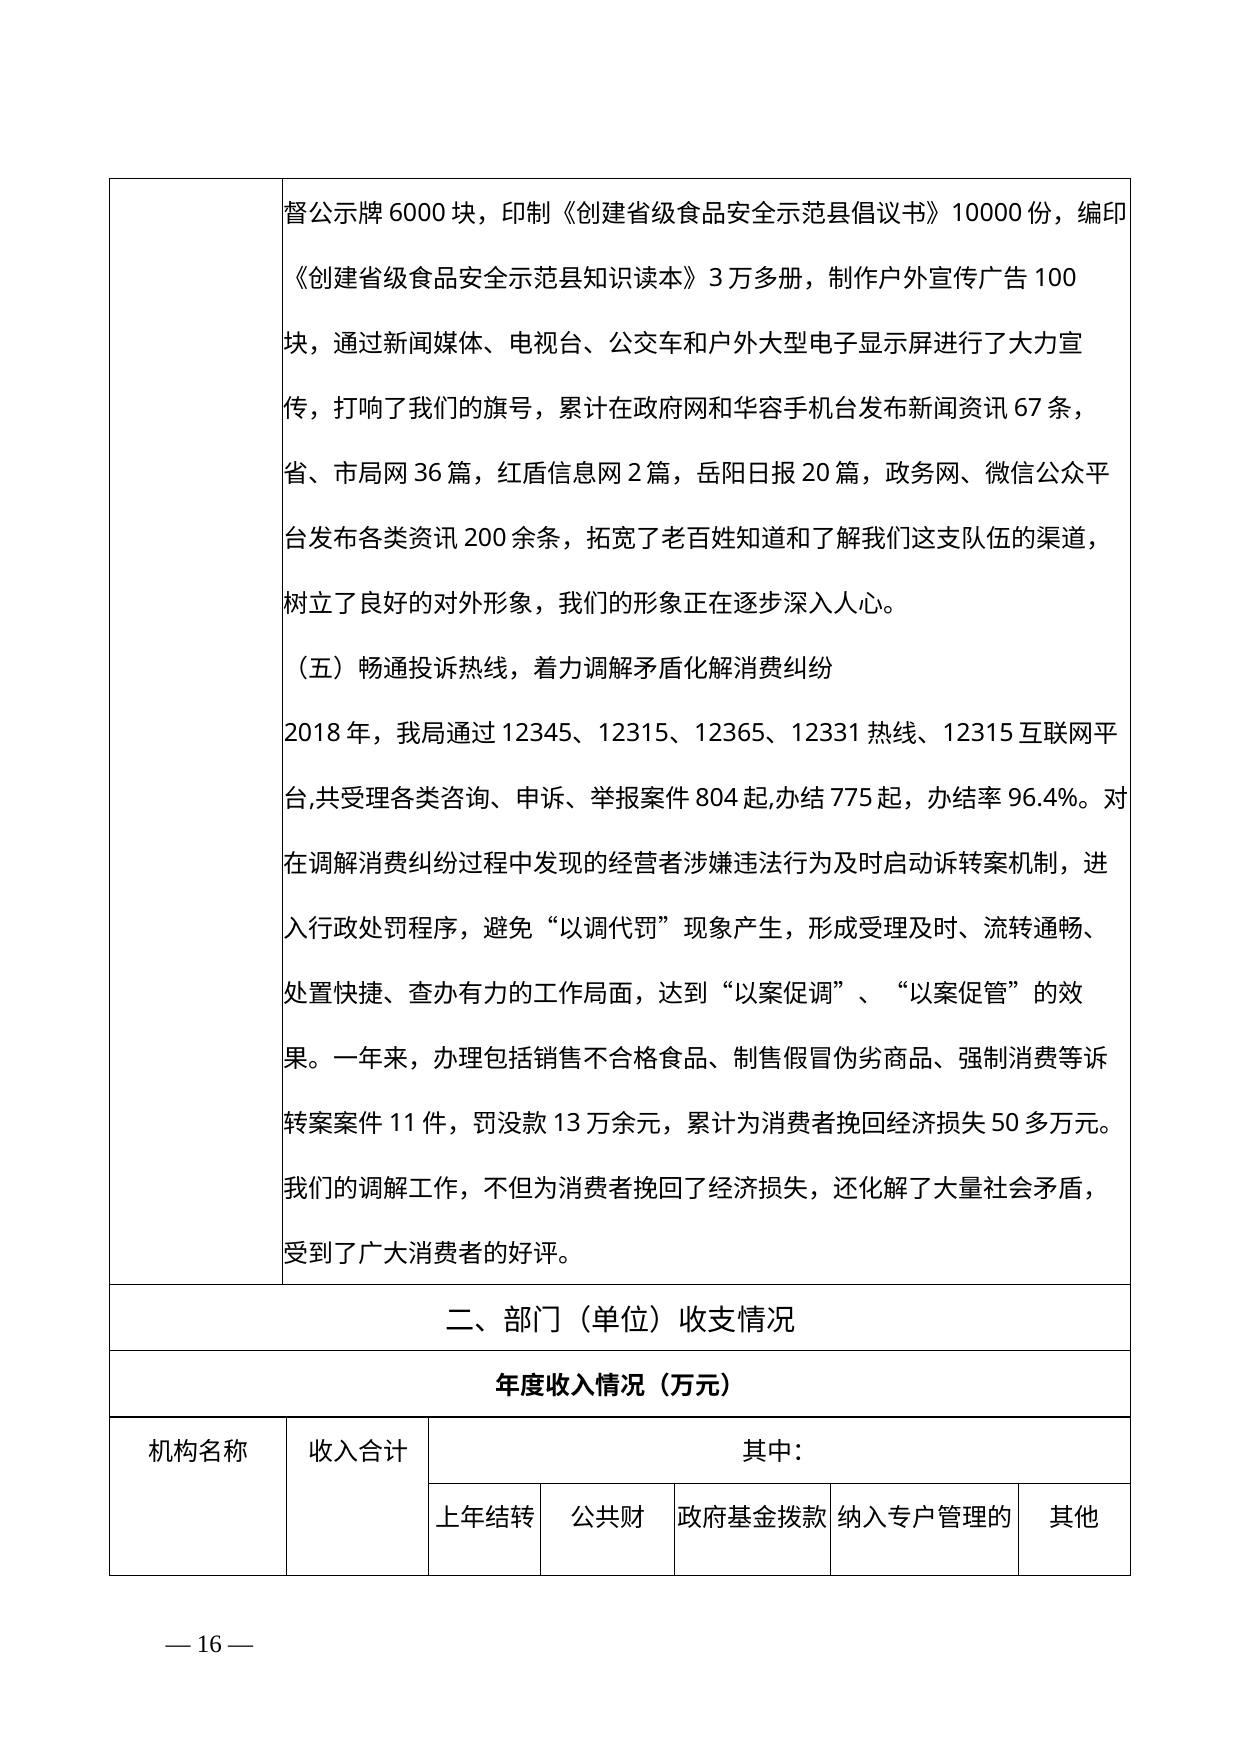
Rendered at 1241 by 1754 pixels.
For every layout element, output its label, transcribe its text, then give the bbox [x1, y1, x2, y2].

table_cell 其中： [429, 1418, 1130, 1482]
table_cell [283, 179, 1130, 1284]
table_cell 二、部门（单位）收支情况 [110, 1285, 1130, 1350]
table_cell 公共财 政拨款 [541, 1484, 674, 1575]
table_cell 其他 收入 [1019, 1484, 1130, 1575]
table_cell 收入合计 [287, 1418, 428, 1575]
table_cell 机构名称 [110, 1418, 286, 1575]
table_cell 纳入专户管理的非税收入拨款 [831, 1484, 1018, 1575]
table_cell 年度收入情况（万元） [110, 1351, 1130, 1416]
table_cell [110, 179, 282, 1284]
table_cell 政府基金拨款 [675, 1484, 830, 1575]
table_cell 上年结转 [429, 1484, 540, 1575]
